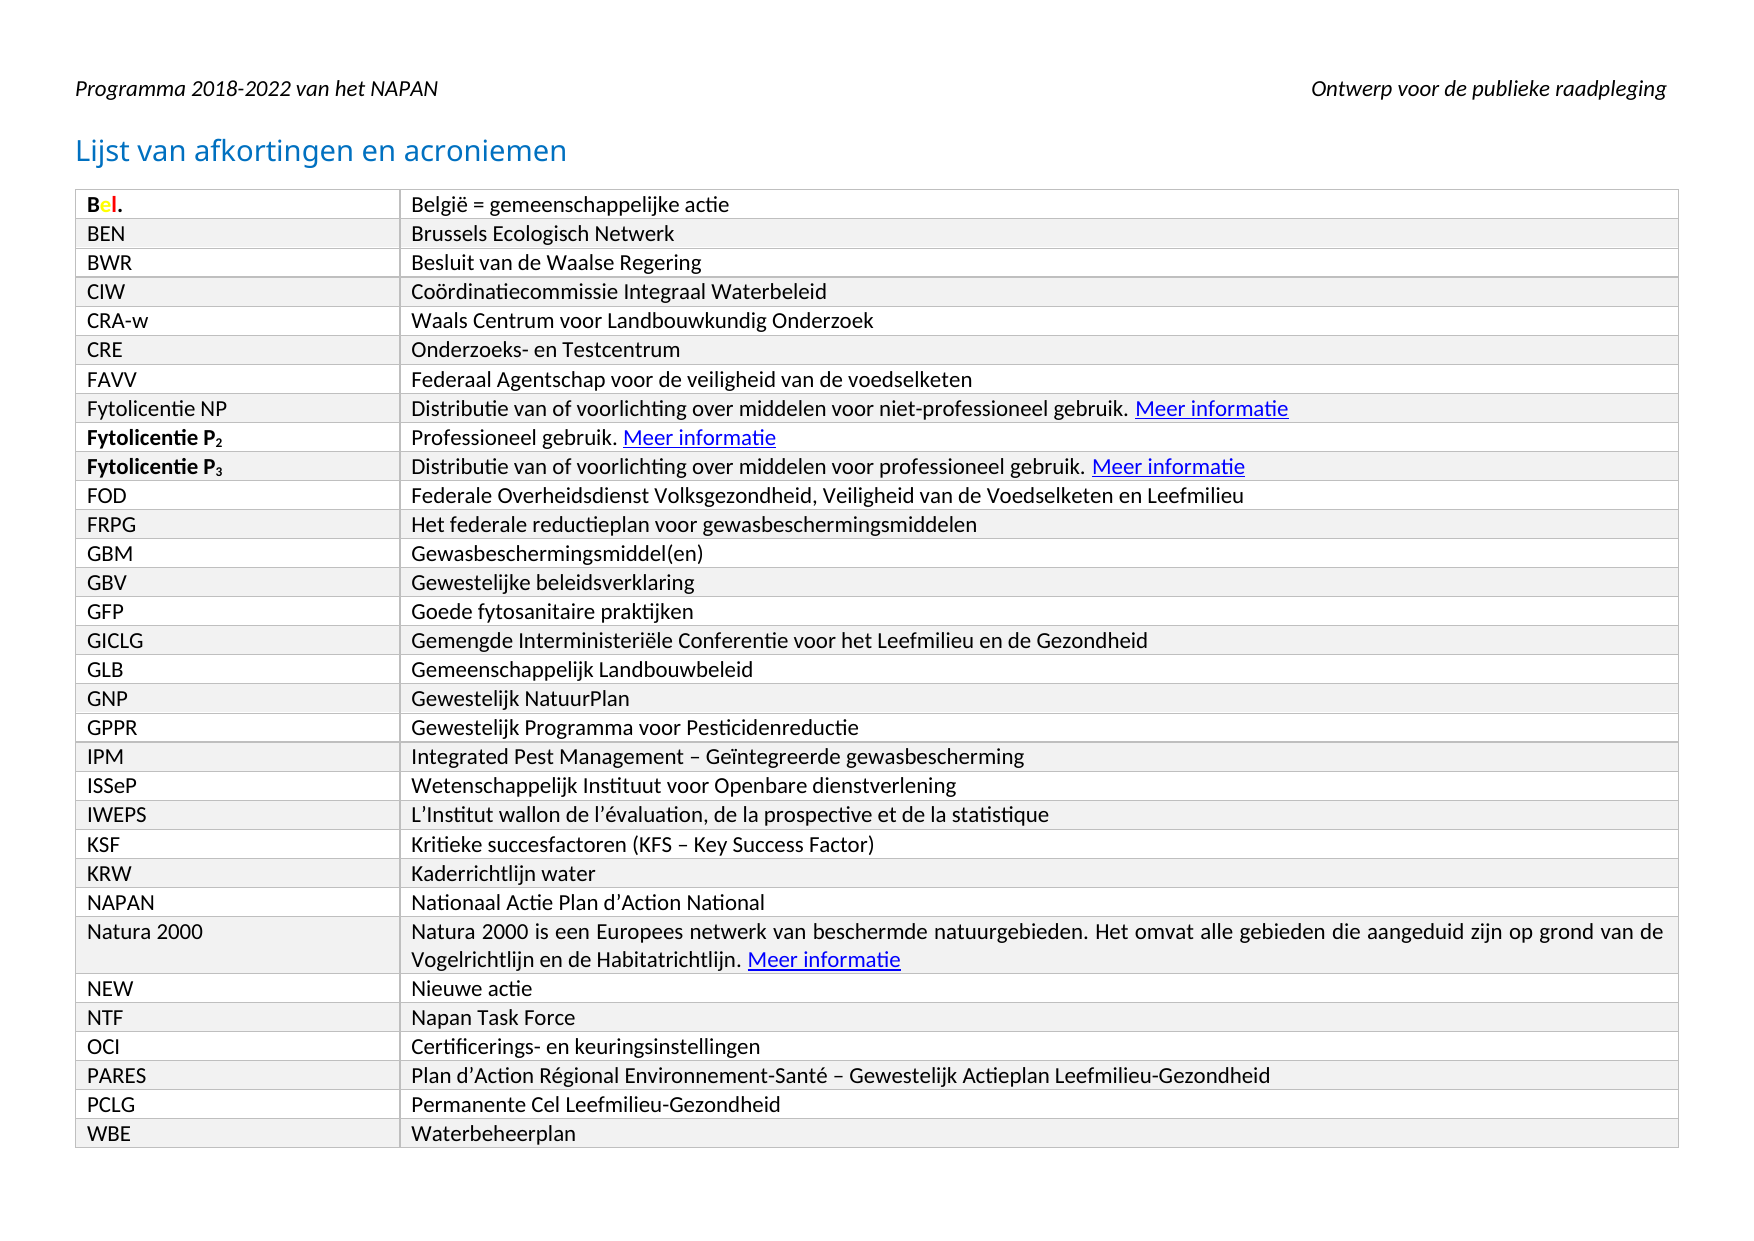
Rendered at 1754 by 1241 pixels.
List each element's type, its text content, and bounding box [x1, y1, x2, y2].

table_cell FRPG [76, 510, 399, 538]
table_cell Waals Centrum voor Landbouwkundig Onderzoek [401, 307, 1678, 334]
table_cell Gewestelijk Programma voor Pesticidenreductie [401, 714, 1678, 741]
text Lijst van afkortingen en acroniemen [75, 130, 1679, 169]
table_cell CRE [76, 336, 399, 364]
table_cell Gewasbeschermingsmiddel(en) [401, 539, 1678, 567]
table_cell L’Institut wallon de l’évaluation, de la prospective et de la statistique [401, 801, 1678, 829]
table_cell Fytolicentie NP [76, 394, 399, 422]
table_cell Permanente Cel Leefmilieu-Gezondheid [401, 1090, 1678, 1118]
table_cell IWEPS [76, 801, 399, 829]
table_cell KSF [76, 830, 399, 858]
table_cell Het federale reductieplan voor gewasbeschermingsmiddelen [401, 510, 1678, 538]
table_cell Gewestelijk NatuurPlan [401, 684, 1678, 712]
table_cell Goede fytosanitaire praktijken [401, 597, 1678, 625]
table_header Bel. [76, 190, 399, 218]
table_cell Onderzoeks- en Testcentrum [401, 336, 1678, 364]
table_cell Brussels Ecologisch Netwerk [401, 219, 1678, 247]
table_cell BEN [76, 219, 399, 247]
table_header België = gemeenschappelijke actie [401, 190, 1678, 218]
table_cell Professioneel gebruik. Meer informatie [401, 423, 1678, 451]
table_cell IPM [76, 743, 399, 771]
table_cell Federaal Agentschap voor de veiligheid van de voedselketen [401, 365, 1678, 393]
table_cell WBE [76, 1119, 399, 1147]
table_cell NAPAN [76, 888, 399, 916]
table_cell Plan d’Action Régional Environnement-Santé – Gewestelijk Actieplan Leefmilieu-Gezondheid [401, 1061, 1678, 1089]
table_cell Wetenschappelijk Instituut voor Openbare dienstverlening [401, 772, 1678, 799]
table_cell FAVV [76, 365, 399, 393]
table_cell ISSeP [76, 772, 399, 799]
table_cell Natura 2000 [76, 917, 399, 973]
table_cell Besluit van de Waalse Regering [401, 249, 1678, 276]
table_cell Integrated Pest Management – Geïntegreerde gewasbescherming [401, 743, 1678, 771]
table_cell OCI [76, 1032, 399, 1060]
table_cell Nieuwe actie [401, 974, 1678, 1002]
table_cell PARES [76, 1061, 399, 1089]
table_cell Federale Overheidsdienst Volksgezondheid, Veiligheid van de Voedselketen en Leefmilieu [401, 481, 1678, 509]
table_cell Gemengde Interministeriële Conferentie voor het Leefmilieu en de Gezondheid [401, 626, 1678, 654]
table_cell GBV [76, 568, 399, 596]
table_cell Distributie van of voorlichting over middelen voor professioneel gebruik. Meer informatie [401, 452, 1678, 480]
table_cell Fytolicentie P2 [76, 423, 399, 451]
table_cell Gemeenschappelijk Landbouwbeleid [401, 655, 1678, 683]
table_cell GFP [76, 597, 399, 625]
table_cell BWR [76, 249, 399, 276]
table_cell PCLG [76, 1090, 399, 1118]
table_cell GLB [76, 655, 399, 683]
table_cell Distributie van of voorlichting over middelen voor niet-professioneel gebruik. Meer informatie [401, 394, 1678, 422]
table_cell Natura 2000 is een Europees netwerk van beschermde natuurgebieden. Het omvat alle gebieden die aangeduid zijn op grond van de Vogelrichtlijn en de Habitatrichtlijn. Meer informatie [401, 917, 1678, 973]
table_cell Coördinatiecommissie Integraal Waterbeleid [401, 278, 1678, 306]
table_cell CIW [76, 278, 399, 306]
table_cell Napan Task Force [401, 1003, 1678, 1031]
table_cell NTF [76, 1003, 399, 1031]
table_cell GNP [76, 684, 399, 712]
table_cell NEW [76, 974, 399, 1002]
table_cell Fytolicentie P3 [76, 452, 399, 480]
table_cell FOD [76, 481, 399, 509]
table_cell KRW [76, 859, 399, 887]
table_cell GICLG [76, 626, 399, 654]
table_cell GBM [76, 539, 399, 567]
table_cell Gewestelijke beleidsverklaring [401, 568, 1678, 596]
table_cell Waterbeheerplan [401, 1119, 1678, 1147]
table_cell Kritieke succesfactoren (KFS – Key Success Factor) [401, 830, 1678, 858]
table_cell Certificerings- en keuringsinstellingen [401, 1032, 1678, 1060]
table_cell CRA-w [76, 307, 399, 334]
table_cell Kaderrichtlijn water [401, 859, 1678, 887]
table_cell GPPR [76, 714, 399, 741]
table_cell Nationaal Actie Plan d’Action National [401, 888, 1678, 916]
